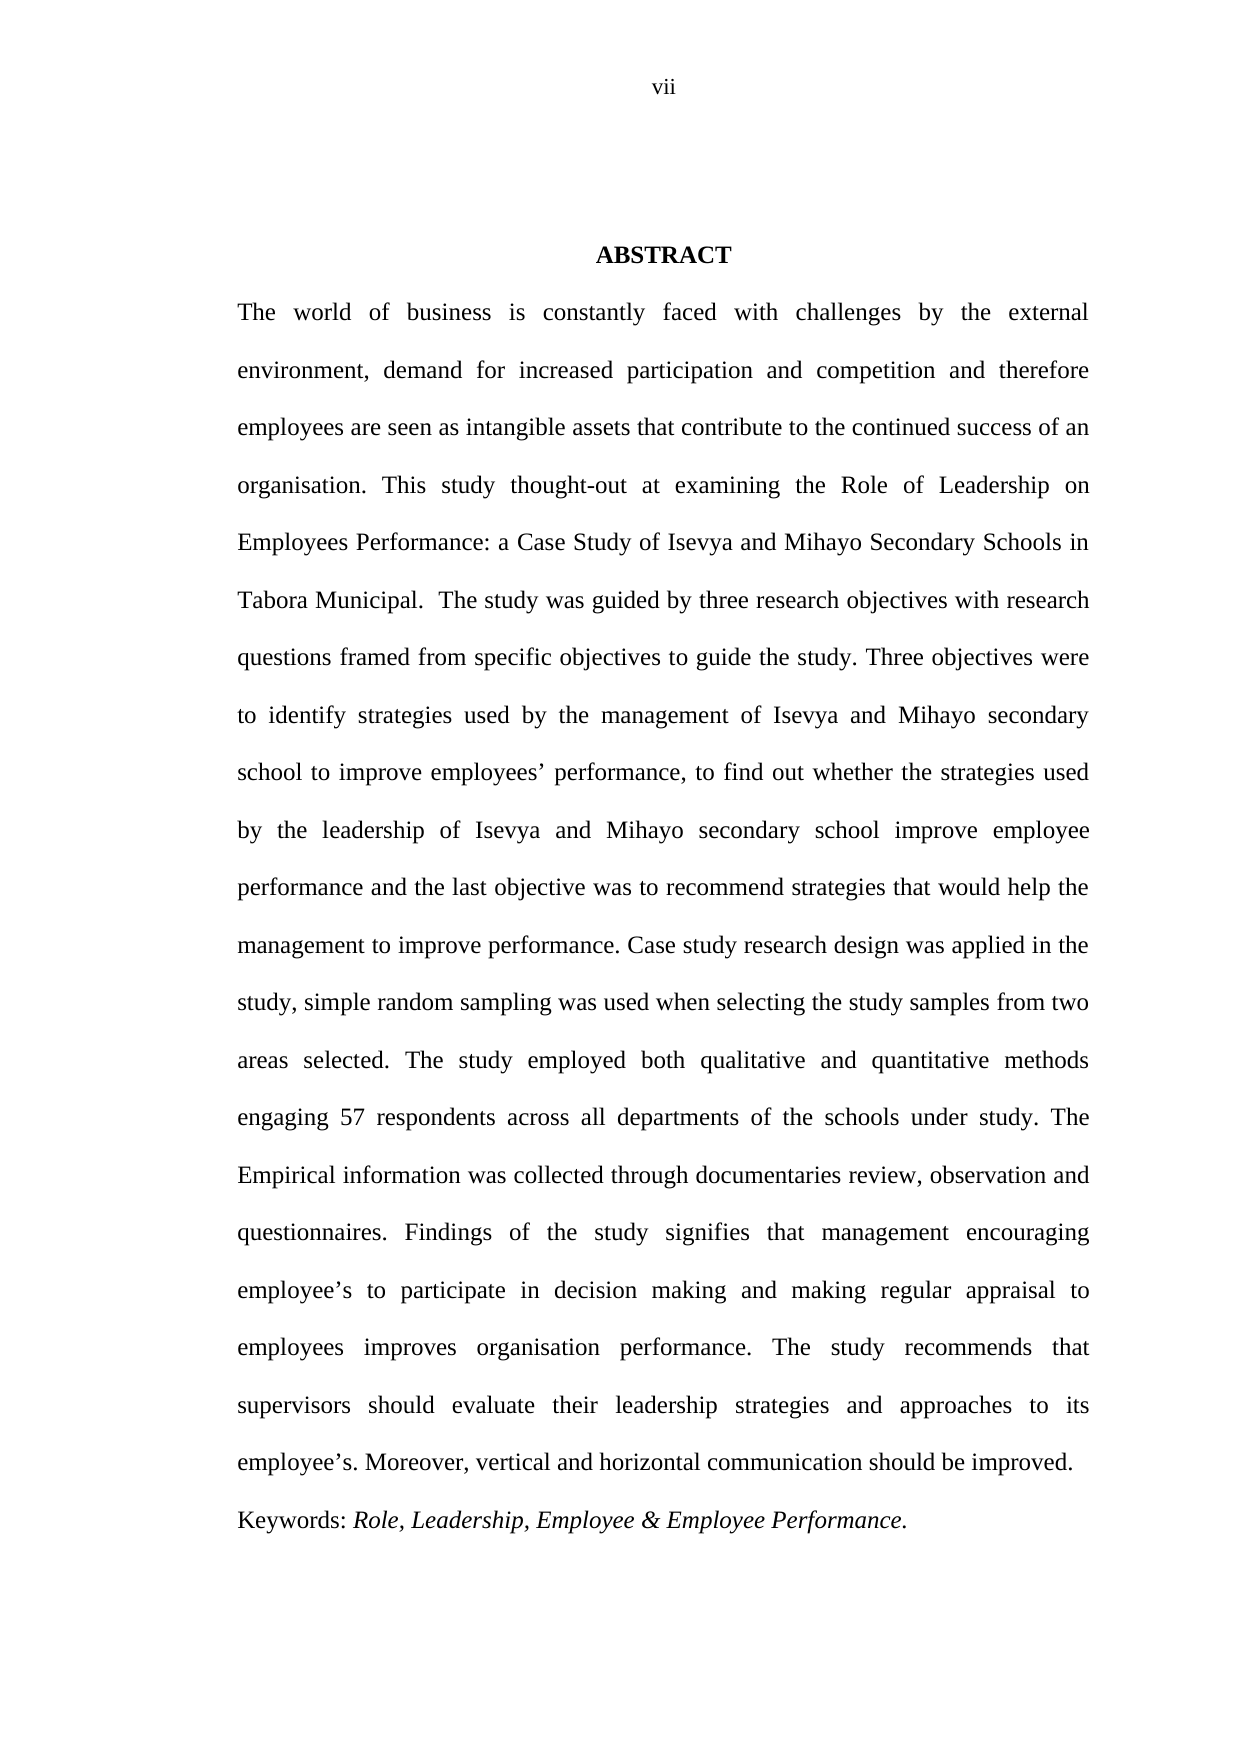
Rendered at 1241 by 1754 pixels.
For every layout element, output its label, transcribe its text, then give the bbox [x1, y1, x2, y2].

subtitle ABSTRACT [237, 240, 1090, 269]
text The world of business is constantly faced with challenges by the external environment, demand for increased participation and competition and therefore employees are seen as intangible assets that contribute to the continued success of an organisation. This study thought-out at examining the Role of Leadership on Employees Performance: a Case Study of Isevya and Mihayo Secondary Schools in Tabora Municipal. The study was guided by three research objectives with research questions framed from specific objectives to guide the study. Three objectives were to identify strategies used by the management of Isevya and Mihayo secondary school to improve employees’ performance, to find out whether the strategies used by the leadership of Isevya and Mihayo secondary school improve employee performance and the last objective was to recommend strategies that would help the management to improve performance. Case study research design was applied in the study, simple random sampling was used when selecting the study samples from two areas selected. The study employed both qualitative and quantitative methods engaging 57 respondents across all departments of the schools under study. The Empirical information was collected through documentaries review, observation and questionnaires. Findings of the study signifies that management encouraging employee’s to participate in decision making and making regular appraisal to employees improves organisation performance. The study recommends that supervisors should evaluate their leadership strategies and approaches to its employee’s. Moreover, vertical and horizontal communication should be improved. [237, 297, 1090, 1476]
text Keywords: Role, Leadership, Employee & Employee Performance. [237, 1505, 1090, 1534]
